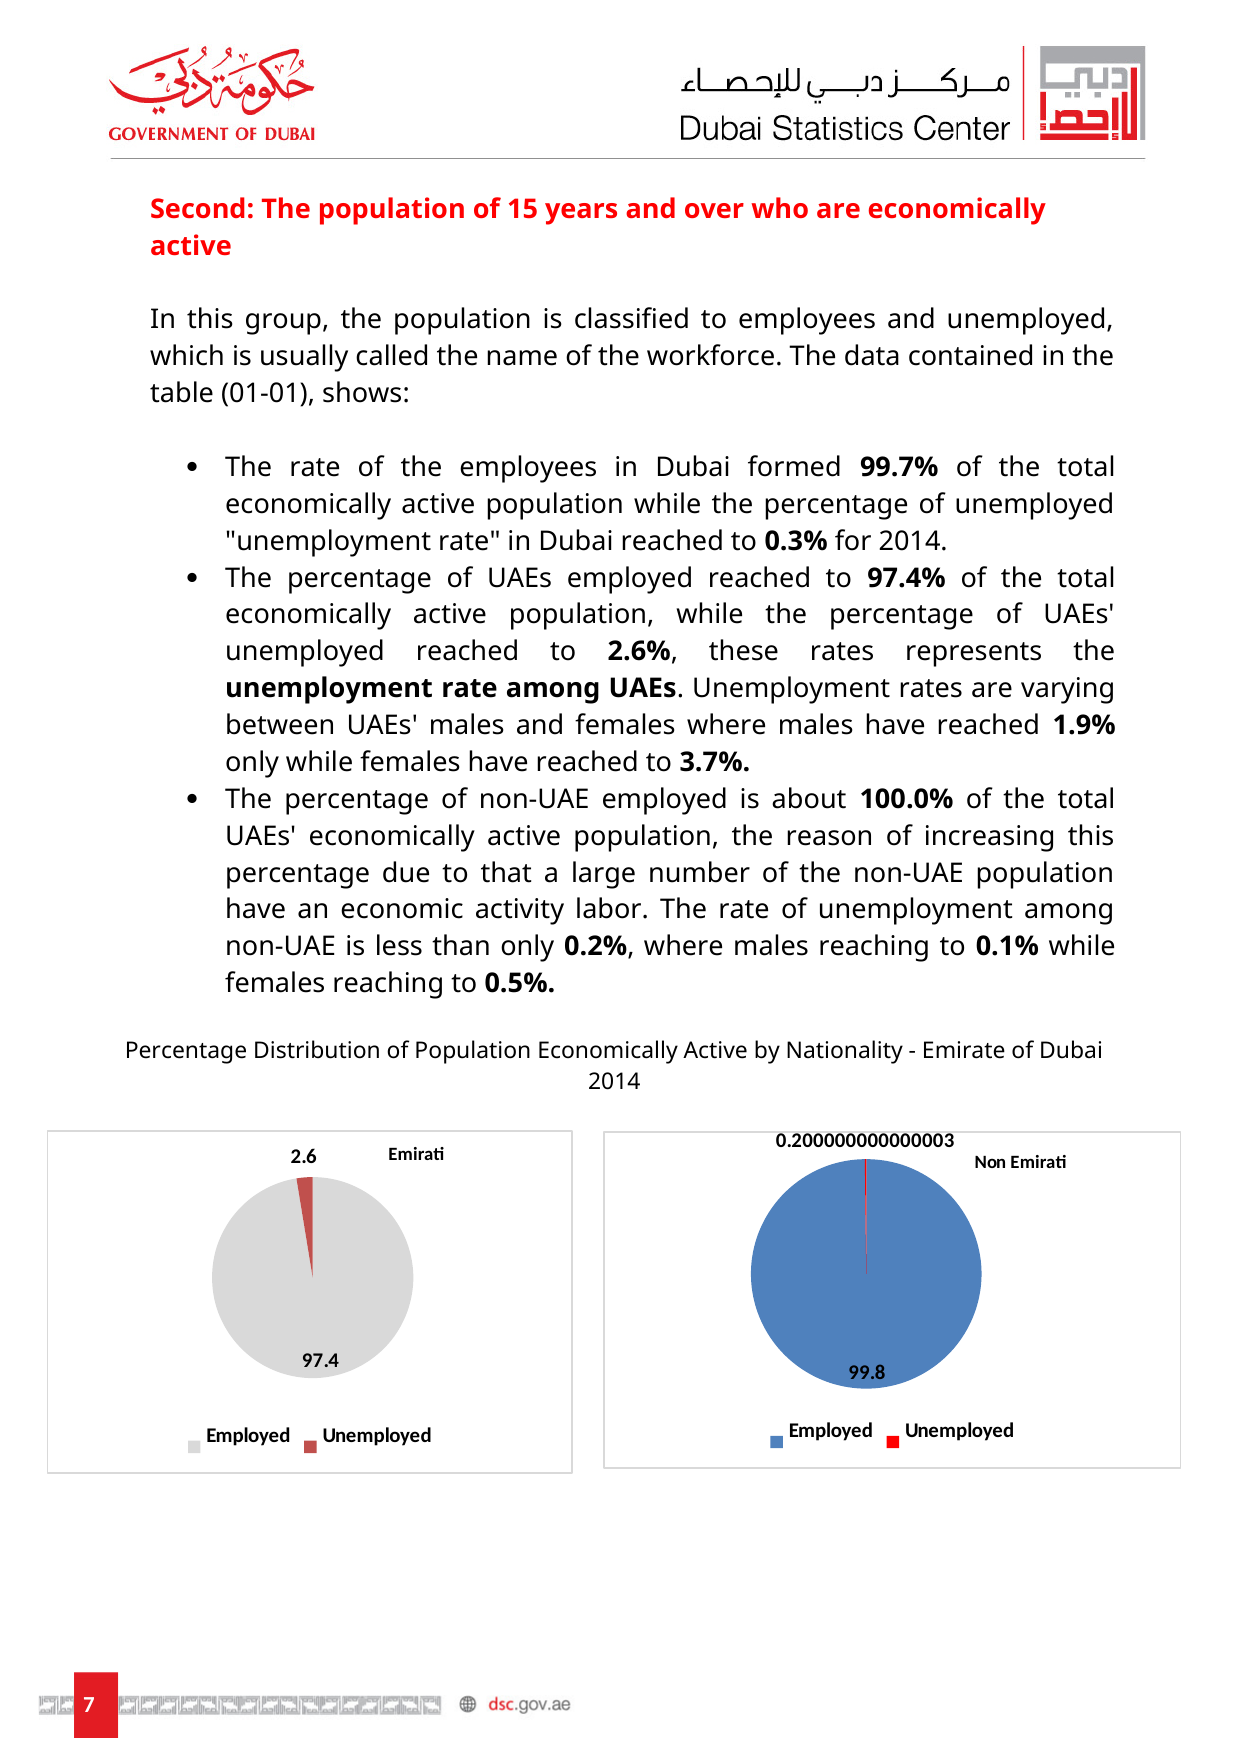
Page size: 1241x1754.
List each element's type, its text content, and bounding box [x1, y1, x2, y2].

picture [38, 41, 1208, 162]
table_header [592, 1097, 1193, 1532]
text In this group, the population is classified to employees and unemployed, which is usually called the name of the workforce. The data contained in the table (01-01), shows: [150, 300, 1116, 411]
picture [38, 1671, 585, 1738]
text Second: The population of 15 years and over who are economically active [150, 189, 1116, 263]
list The rate of the employees in Dubai formed 99.7% of the total economically active population while the percentage of unemployed "unemployment rate" in Dubai reached to 0.3% for 2014. [187, 447, 1116, 558]
text 2014 [112, 1065, 1116, 1097]
list The percentage of UAEs employed reached to 97.4% of the total economically active population, while the percentage of UAEs' unemployed reached to 2.6%, these rates represents the unemployment rate among UAEs. Unemployment rates are varying between UAEs' males and females where males have reached 1.9% only while females have reached to 3.7%. [187, 558, 1116, 779]
table_header [35, 1097, 592, 1532]
text Percentage Distribution of Population Economically Active by Nationality - Emirate of Dubai [112, 1034, 1116, 1065]
list The percentage of non-UAE employed is about 100.0% of the total UAEs' economically active population, the reason of increasing this percentage due to that a large number of the non-UAE population have an economic activity labor. The rate of unemployment among non-UAE is less than only 0.2%, where males reaching to 0.1% while females reaching to 0.5%. [187, 779, 1116, 1001]
